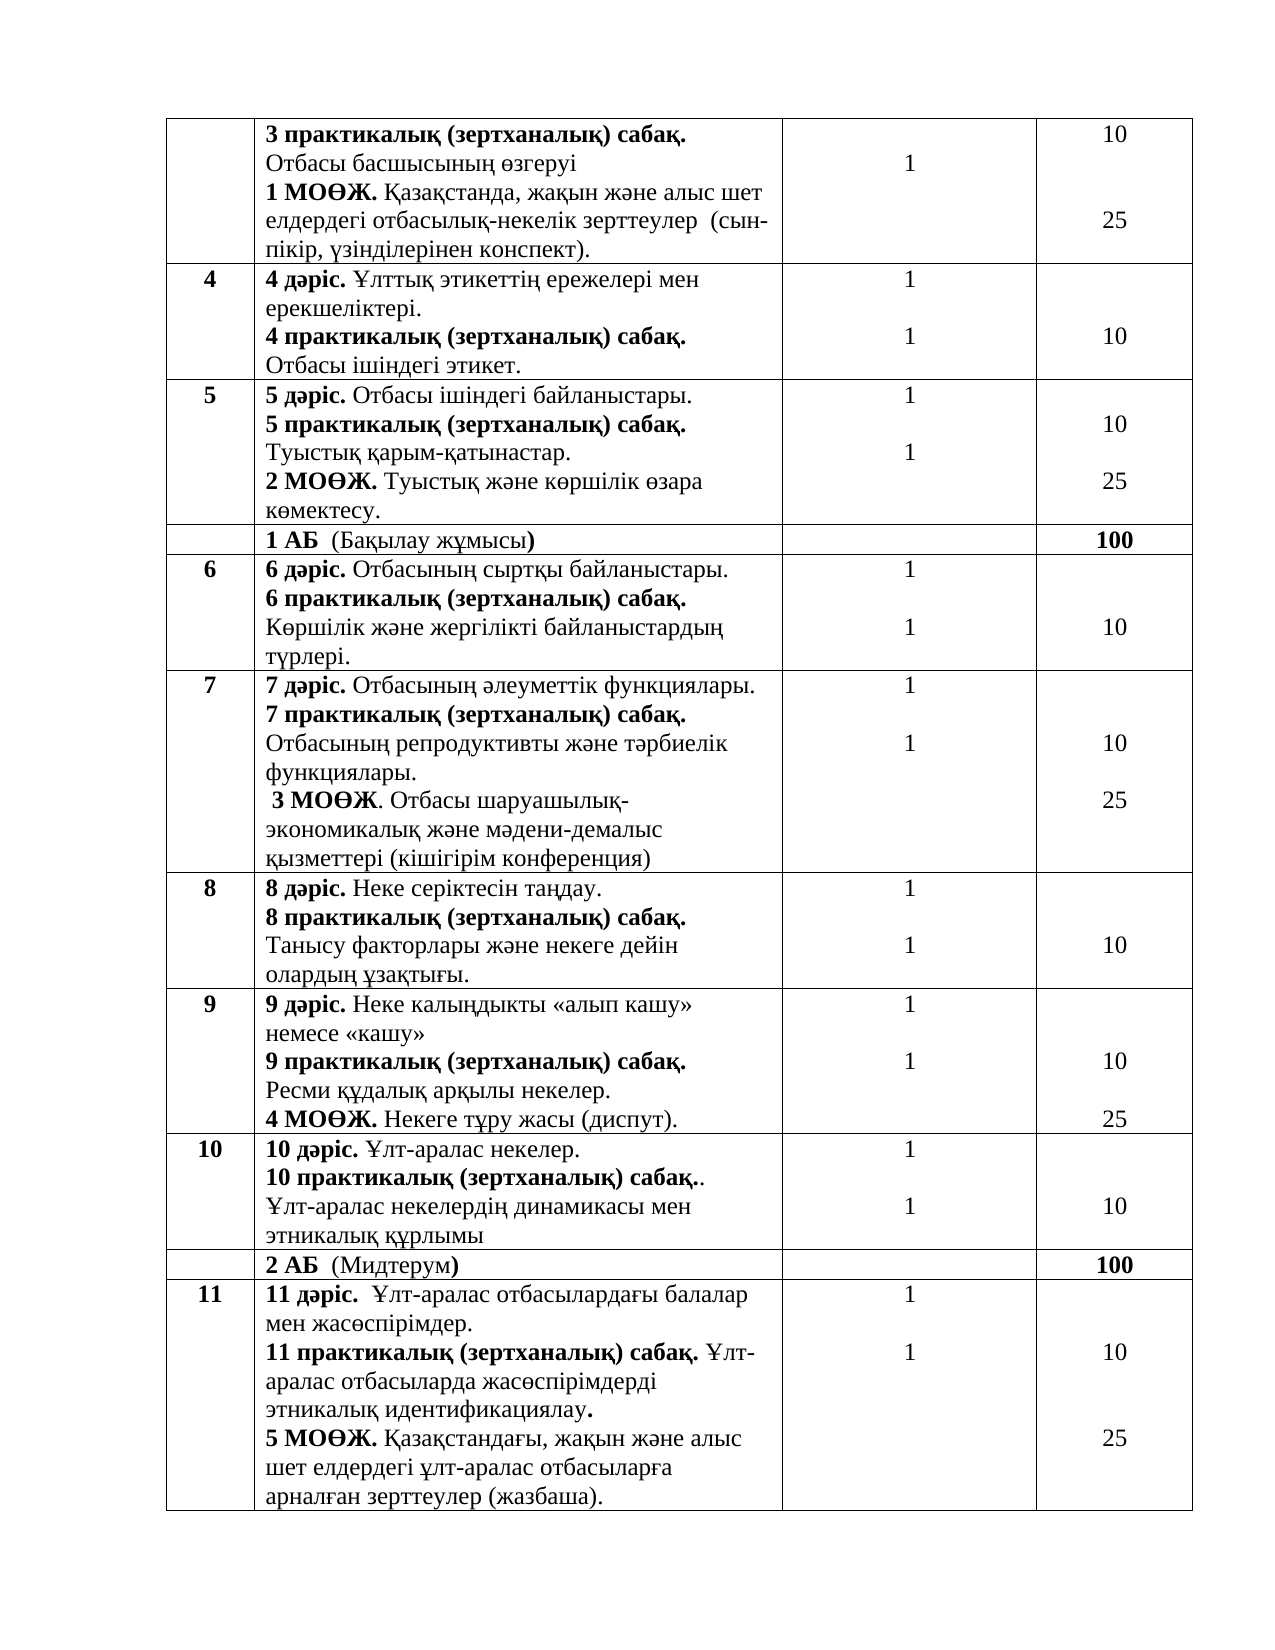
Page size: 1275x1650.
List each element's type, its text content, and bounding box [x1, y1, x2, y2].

table_cell 10 25 [1037, 671, 1192, 872]
table_cell 11 дәріс. Ұлт-аралас отбасылардағы балалар мен жасөспірімдер. 11 практикалық (зертханалық) сабақ. Ұлт- аралас отбасыларда жасөспірімдерді этникалық идентификациялау. 5 МОӨЖ. Қазақстандағы, жақын және алыс шет елдердегі ұлт-аралас отбасыларға арналған зерттеулер (жазбаша). [255, 1280, 782, 1509]
table_cell 1 1 [783, 119, 1036, 263]
table_cell 6 дәріс. Отбасының сыртқы байланыстары. 6 практикалық (зертханалық) сабақ. Көршілік және жергілікті байланыстардың түрлері. [255, 555, 782, 669]
table_cell 4 [167, 264, 254, 379]
table_cell 100 [1037, 525, 1192, 553]
table_cell 1 АБ (Бақылау жұмысы) [255, 525, 782, 553]
table_cell 5 дәріс. Отбасы ішіндегі байланыстары. 5 практикалық (зертханалық) сабақ. Туыстық қарым-қатынастар. 2 МОӨЖ. Туыстық және көршілік өзара көмектесу. [255, 380, 782, 524]
table_cell 1 1 [783, 555, 1036, 669]
table_cell 10 25 [1037, 989, 1192, 1133]
table_cell 1 1 [783, 264, 1036, 379]
table_cell 8 [167, 873, 254, 988]
table_cell 1 1 [783, 671, 1036, 872]
table_cell 10 [1037, 555, 1192, 669]
table_cell 5 [167, 380, 254, 524]
table_cell 7 дәріс. Отбасының әлеуметтік функциялары. 7 практикалық (зертханалық) сабақ. Отбасының репродуктивты және тәрбиелік функциялары. 3 МОӨЖ. Отбасы шаруашылық-экономикалық және мәдени-демалыс қызметтері (кішігірім конференция) [255, 671, 782, 872]
table_cell 3 [167, 119, 254, 263]
table_cell 10 25 [1037, 380, 1192, 524]
table_cell [167, 525, 254, 553]
table_cell 10 [167, 1134, 254, 1249]
table_cell 1 1 [783, 1134, 1036, 1249]
table_cell 10 [1037, 264, 1192, 379]
table_cell [783, 525, 1036, 553]
table_cell 1 1 [783, 380, 1036, 524]
table_cell 10 дәріс. Ұлт-аралас некелер. 10 практикалық (зертханалық) сабақ.. Ұлт-аралас некелердің динамикасы мен этникалық құрлымы [255, 1134, 782, 1249]
table_cell 9 [167, 989, 254, 1133]
table_cell 100 [1037, 1250, 1192, 1278]
table_cell 10 25 [1037, 1280, 1192, 1509]
table_cell [167, 1250, 254, 1278]
table_cell 10 25 [1037, 119, 1192, 263]
table_cell 10 [1037, 1134, 1192, 1249]
table_cell 1 1 [783, 873, 1036, 988]
table_cell 1 1 [783, 989, 1036, 1133]
table_cell 8 дәріс. Неке серіктесін таңдау. 8 практикалық (зертханалық) сабақ. Танысу факторлары және некеге дейін олардың ұзақтығы. [255, 873, 782, 988]
table_cell 2 АБ (Мидтерум) [255, 1250, 782, 1278]
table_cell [255, 119, 782, 263]
table_cell [783, 1250, 1036, 1278]
table_cell 1 1 [783, 1280, 1036, 1509]
table_cell 4 дәріс. Ұлттық этикеттің ережелері мен ерекшеліктері. 4 практикалық (зертханалық) сабақ. Отбасы ішіндегі этикет. [255, 264, 782, 379]
table_cell 11 [167, 1280, 254, 1509]
table_cell 7 [167, 671, 254, 872]
table_cell 10 [1037, 873, 1192, 988]
table_cell 6 [167, 555, 254, 669]
table_cell 9 дәріс. Неке калыңдыкты «алып кашу» немесе «кашу» 9 практикалық (зертханалық) сабақ. Ресми құдалық арқылы некелер. 4 МОӨЖ. Некеге тұру жасы (диспут). [255, 989, 782, 1133]
